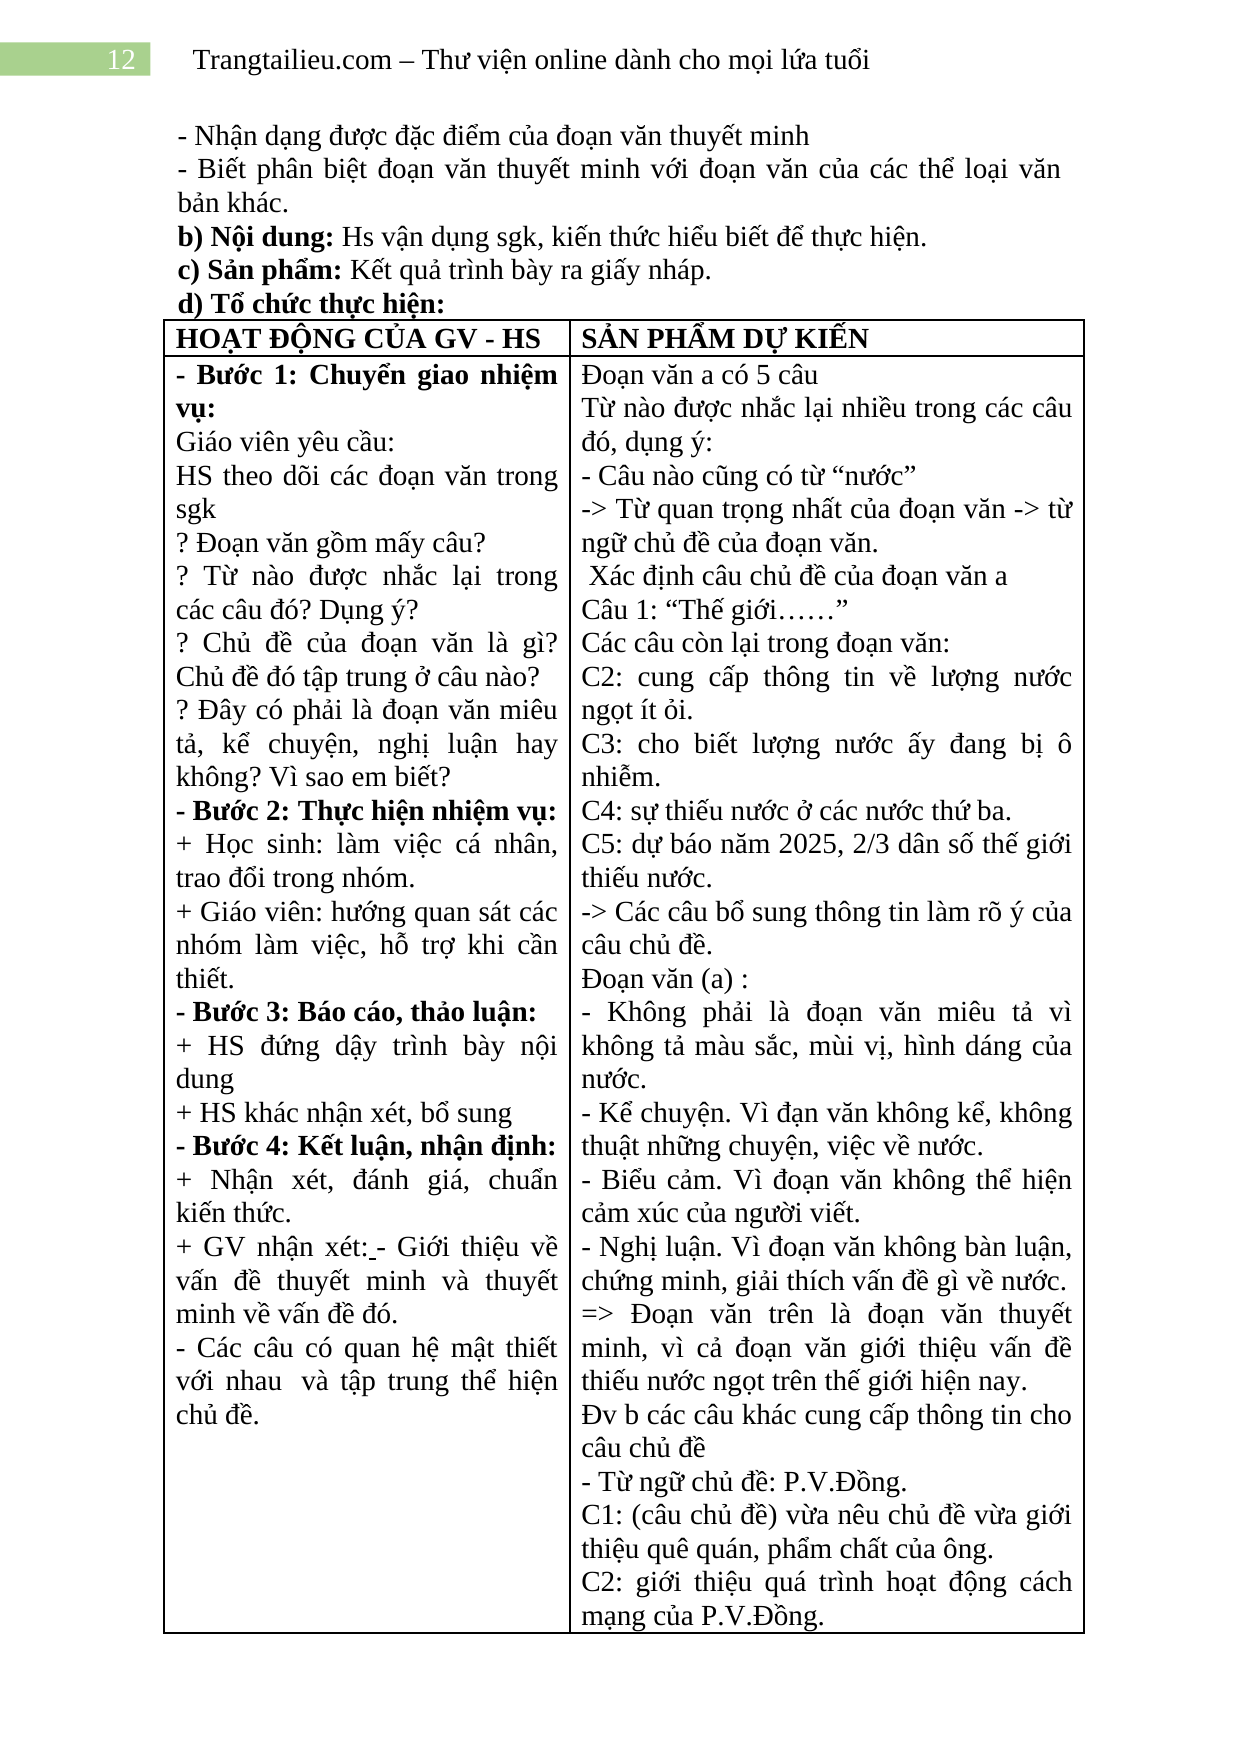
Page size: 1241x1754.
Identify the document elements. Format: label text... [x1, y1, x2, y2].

text c) Sản phẩm: Kết quả trình bày ra giấy nháp. [177, 252, 1063, 286]
text - Biết phân biệt đoạn văn thuyết minh với đoạn văn của các thể loại văn bản khác. [177, 152, 1063, 219]
text d) Tổ chức thực hiện: [177, 286, 1063, 319]
text b) Nội dung: Hs vận dụng sgk, kiến thức hiểu biết để thực hiện. [177, 219, 1063, 252]
text - Nhận dạng được đặc điểm của đoạn văn thuyết minh [177, 118, 1063, 152]
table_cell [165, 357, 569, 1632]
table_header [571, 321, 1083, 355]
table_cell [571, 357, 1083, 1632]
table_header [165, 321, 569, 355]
